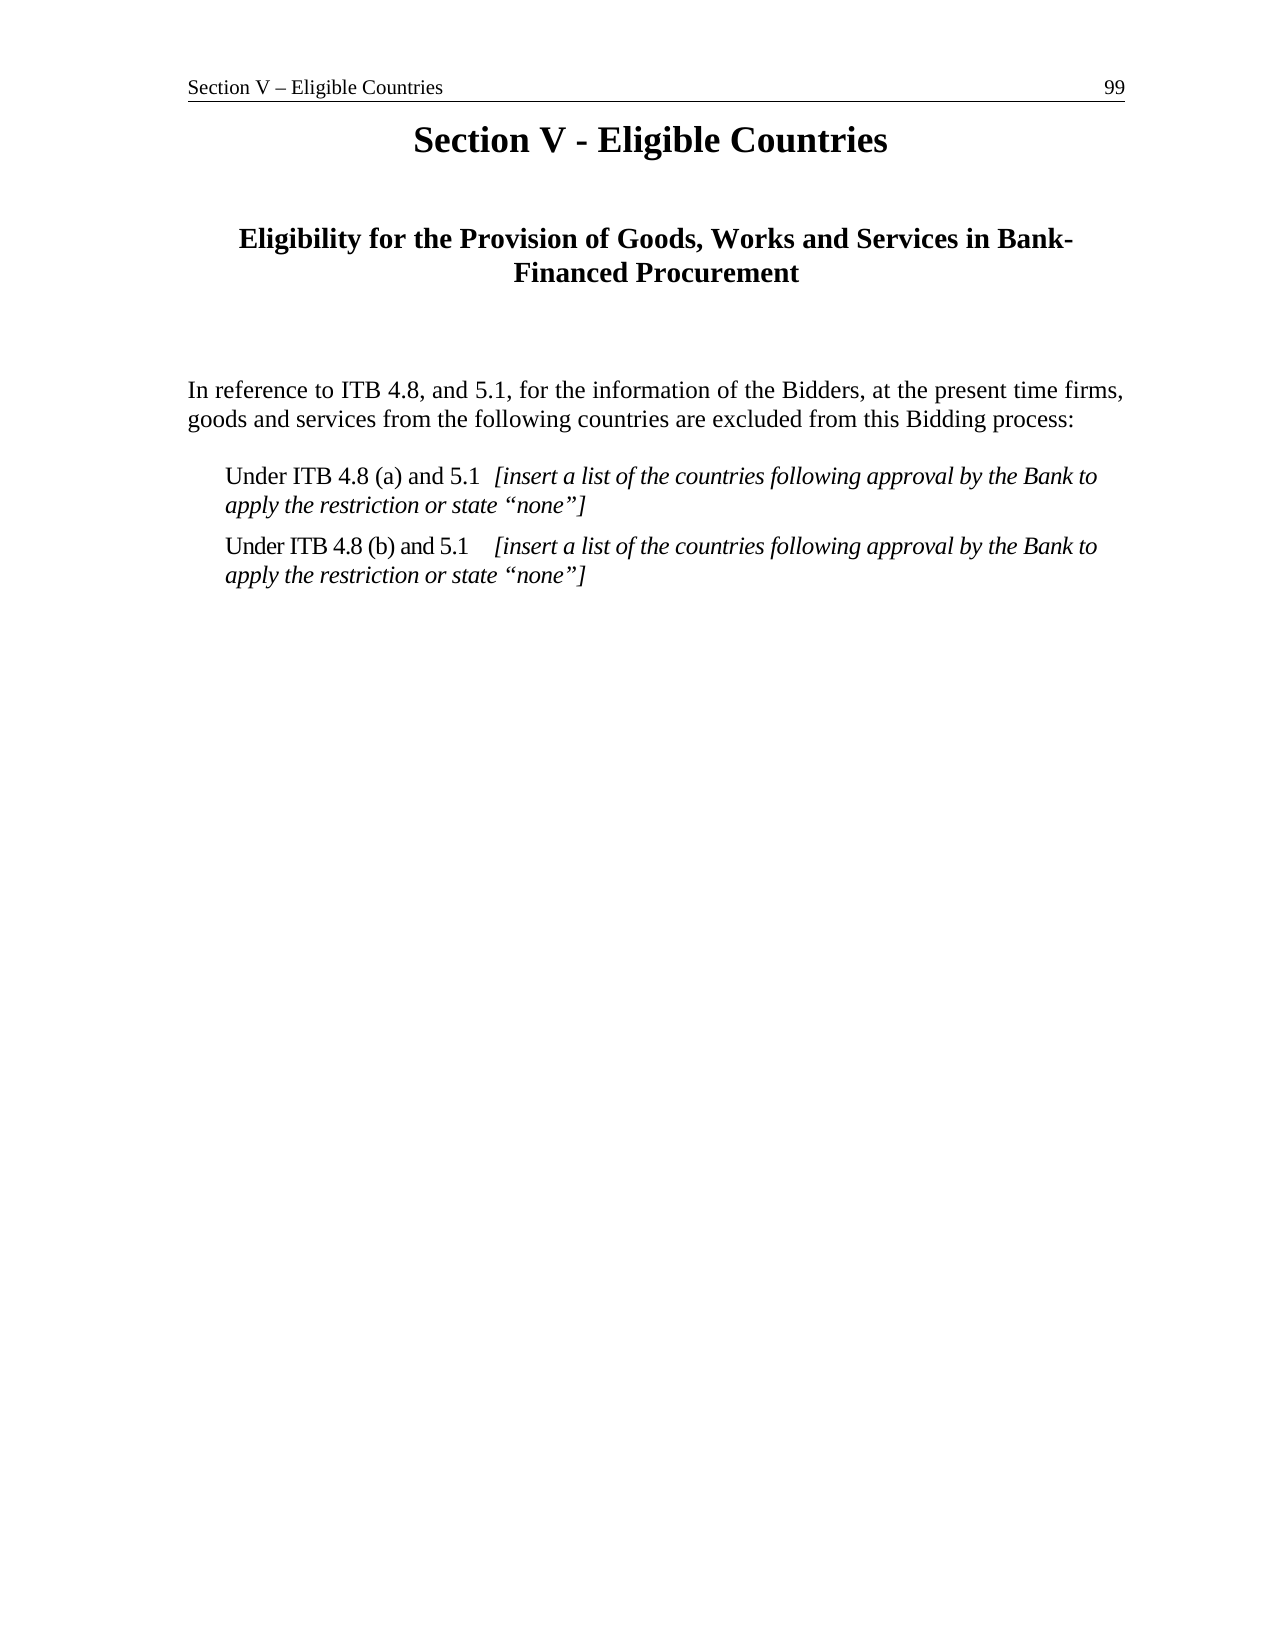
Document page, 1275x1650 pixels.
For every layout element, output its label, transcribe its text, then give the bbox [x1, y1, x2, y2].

text Under ITB 4.8 (b) and 5.1 [insert a list of the countries following approval by the Bank to apply the restriction or state “none”] [225, 531, 1125, 589]
text Eligibility for the Provision of Goods, Works and Services in Bank-Financed Procurement [187, 222, 1125, 289]
subtitle Section V - Eligible Countries [206, 117, 1095, 160]
text Under ITB 4.8 (a) and 5.1 [insert a list of the countries following approval by the Bank to apply the restriction or state “none”] [225, 461, 1125, 519]
text In reference to ITB 4.8, and 5.1, for the information of the Bidders, at the present time firms, goods and services from the following countries are excluded from this Bidding process: [187, 375, 1125, 432]
